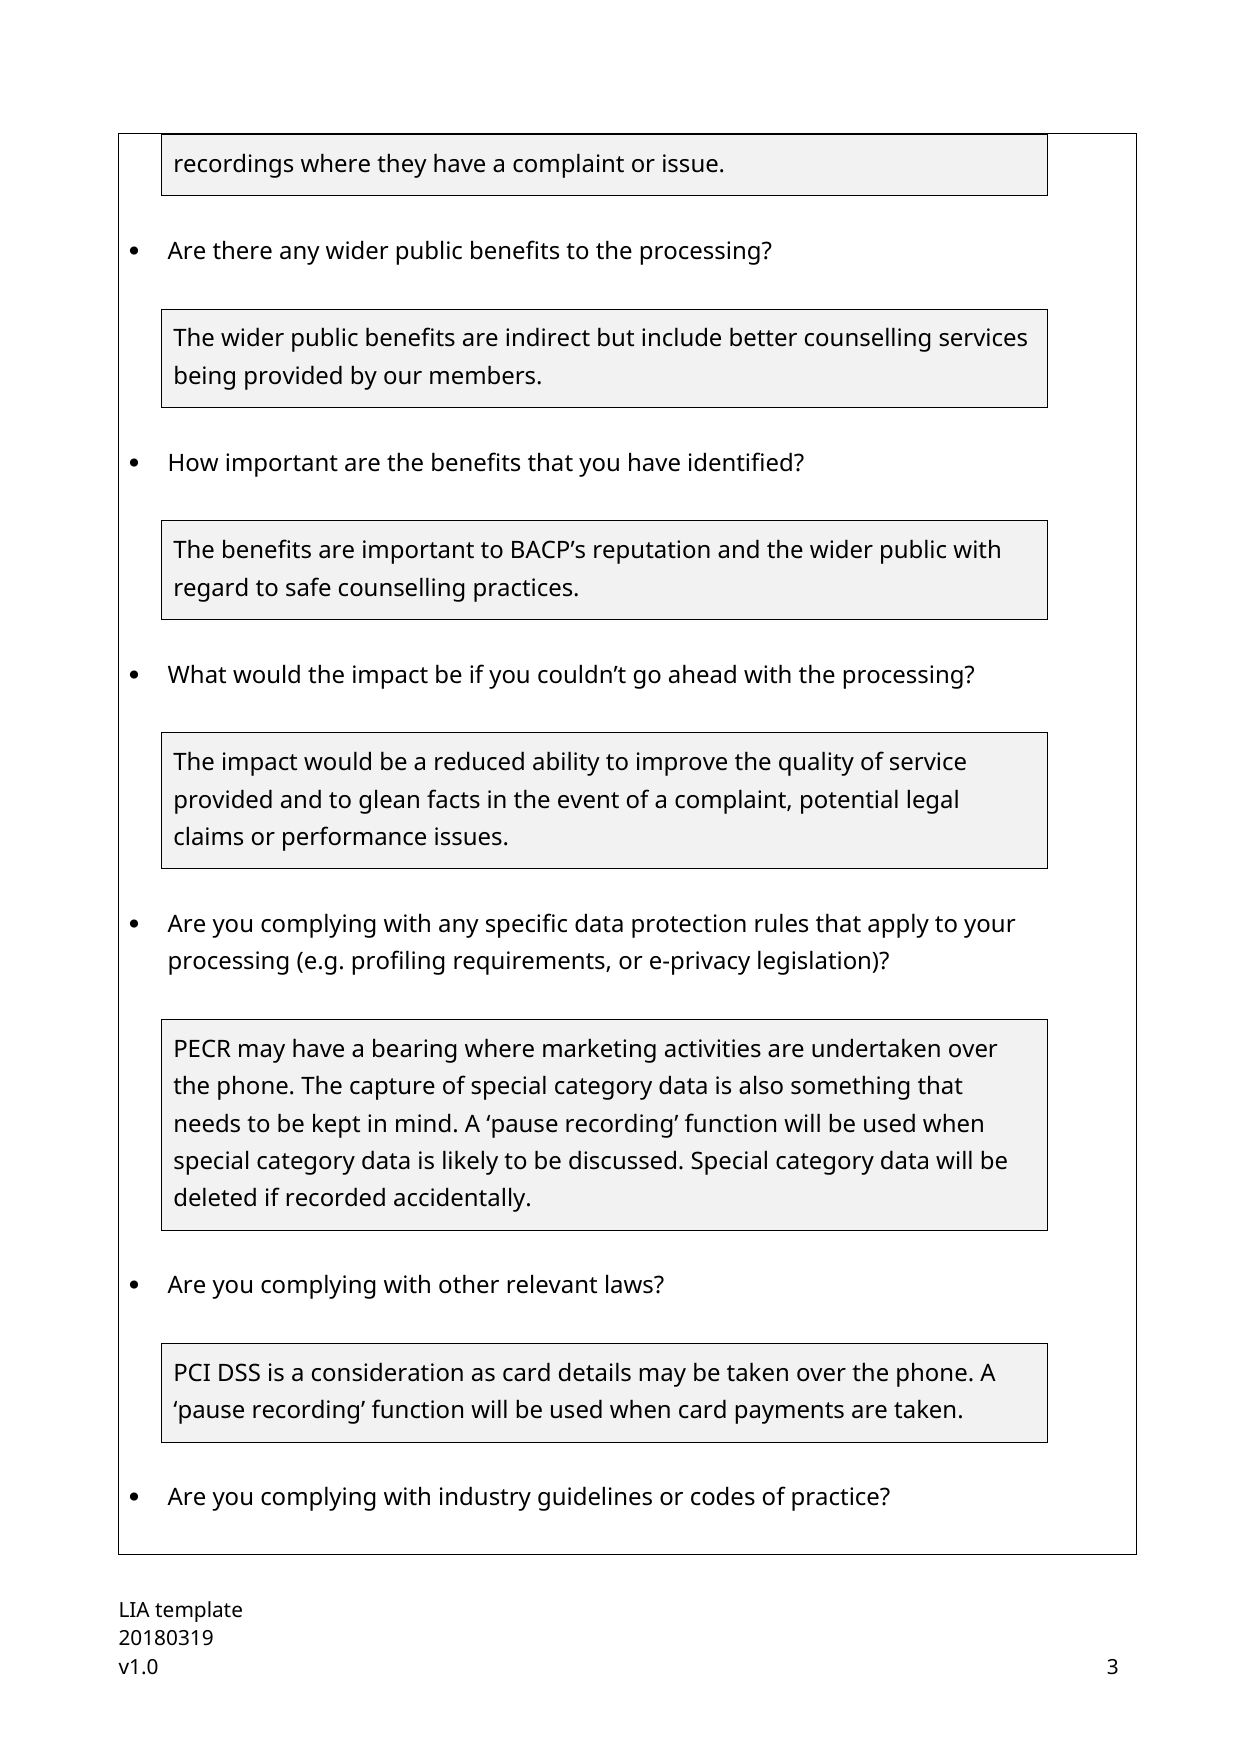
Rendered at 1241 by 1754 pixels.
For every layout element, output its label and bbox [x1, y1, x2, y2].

table_header [119, 134, 1136, 1554]
